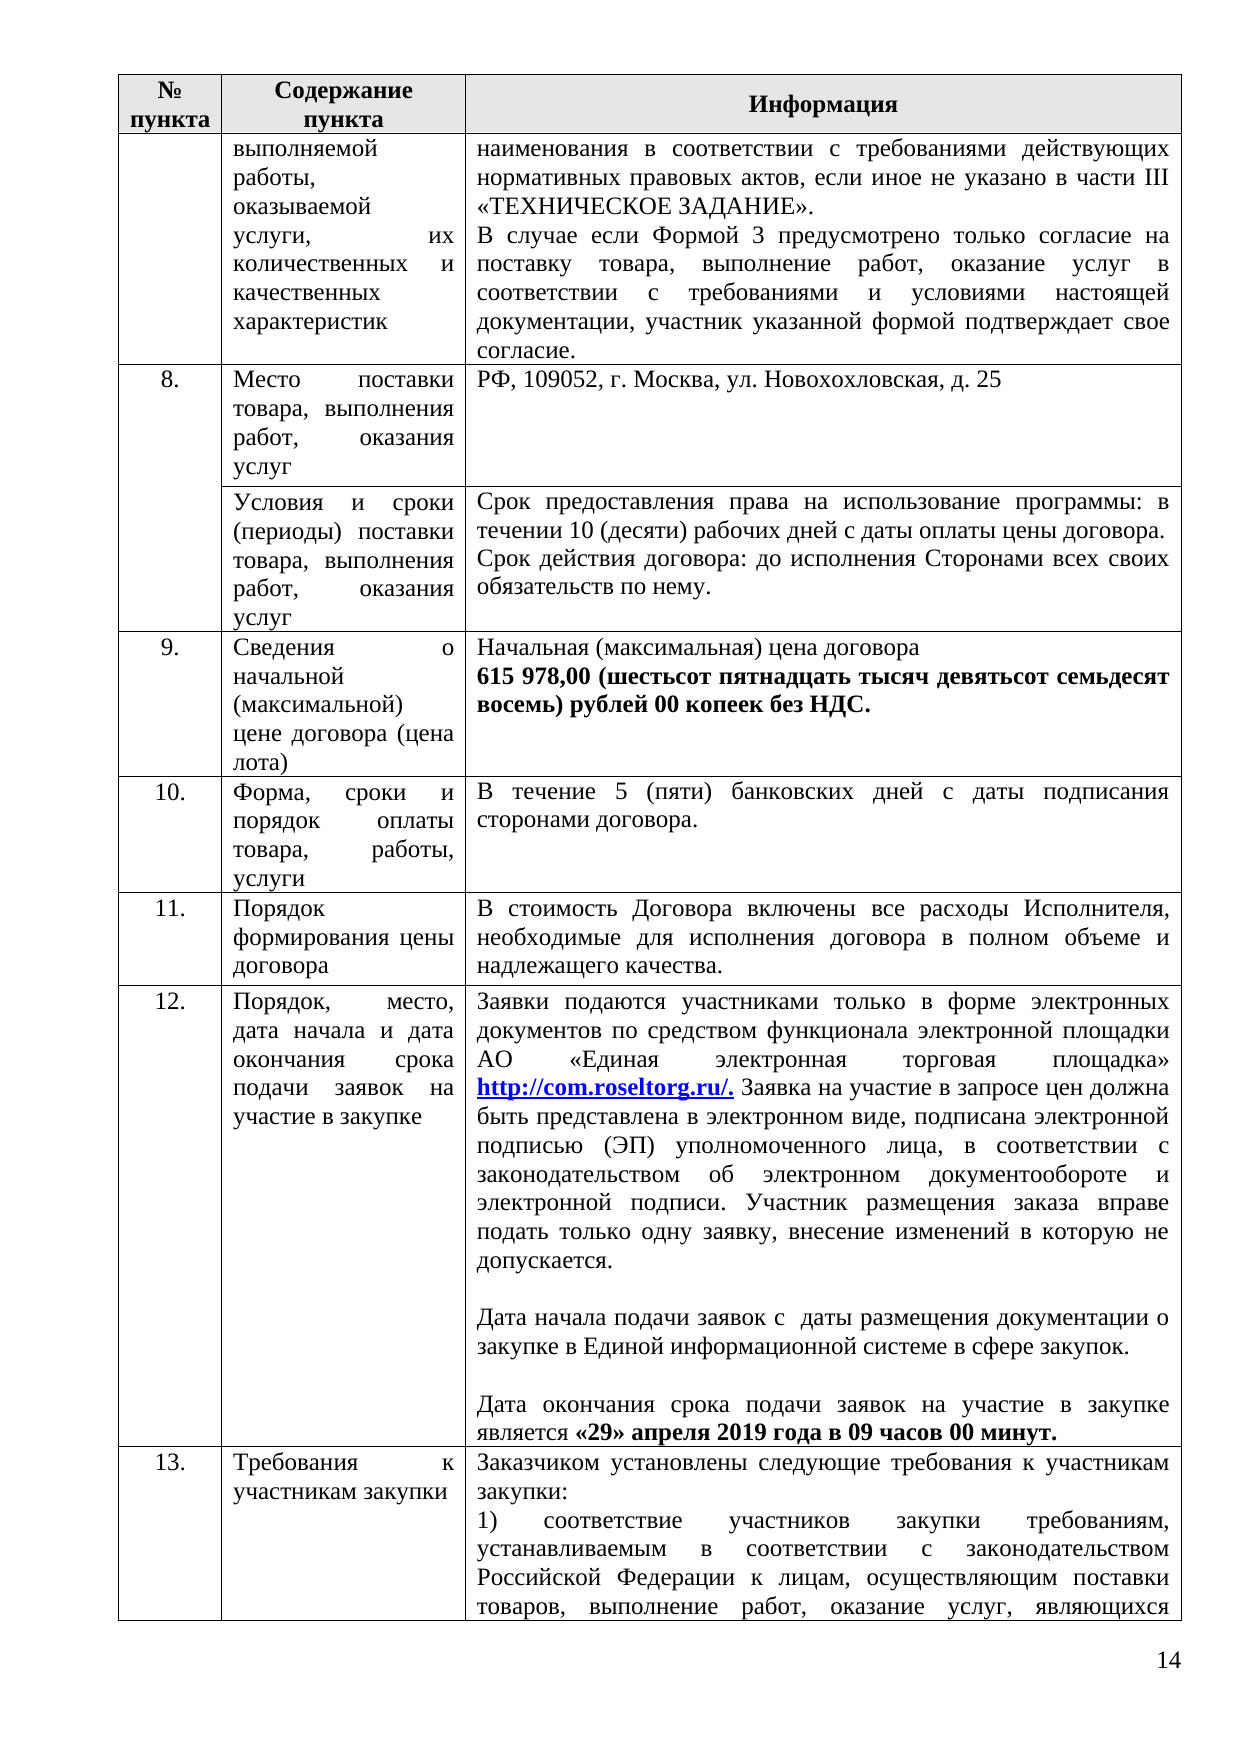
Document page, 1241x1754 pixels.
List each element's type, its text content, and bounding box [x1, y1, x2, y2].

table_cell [222, 134, 465, 363]
table_cell Срок предоставления права на использование программы: в течении 10 (десяти) рабочих дней с даты оплаты цены договора. Срок действия договора: до исполнения Сторонами всех своих обязательств по нему. [466, 487, 1181, 631]
table_cell Начальная (максимальная) цена договора 615 978,00 (шестьсот пятнадцать тысяч девятьсот семьдесят восемь) рублей 00 копеек без НДС. [466, 632, 1181, 776]
table_cell Порядок, место, дата начала и дата окончания срока подачи заявок на участие в закупке [222, 986, 465, 1446]
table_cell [222, 1447, 465, 1620]
table_cell 13. [119, 1447, 221, 1620]
table_cell 9. [119, 632, 221, 776]
table_cell 7. [119, 134, 221, 363]
table_cell 12. [119, 986, 221, 1446]
table_cell 11. [119, 893, 221, 985]
table_header № пункта [119, 75, 221, 132]
table_header Содержание пункта [222, 75, 465, 132]
table_cell В течение 5 (пяти) банковских дней с даты подписания сторонами договора. [466, 777, 1181, 892]
table_cell Условия и сроки (периоды) поставки товара, выполнения работ, оказания услуг [222, 487, 465, 631]
table_cell 8. [119, 365, 221, 631]
table_cell Сведения о начальной (максимальной) цене договора (цена лота) [222, 632, 465, 776]
table_cell Порядок формирования цены договора [222, 893, 465, 985]
table_cell Место поставки товара, выполнения работ, оказания услуг [222, 365, 465, 486]
table_cell Заявки подаются участниками только в форме электронных документов по средством функционала электронной площадки АО «Единая электронная торговая площадка» http://com.roseltorg.ru/. Заявка на участие в запросе цен должна быть представлена в электронном виде, подписана электронной подписью (ЭП) уполномоченного лица, в соответствии с законодательством об электронном документообороте и электронной подписи. Участник размещения заказа вправе подать только одну заявку, внесение изменений в которую не допускается. Дата начала подачи заявок с даты размещения документации о закупке в Единой информационной системе в сфере закупок. Дата окончания срока подачи заявок на участие в закупке является «29» апреля 2019 года в 09 часов 00 минут. [466, 986, 1181, 1446]
table_cell В стоимость Договора включены все расходы Исполнителя, необходимые для исполнения договора в полном объеме и надлежащего качества. [466, 893, 1181, 985]
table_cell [466, 134, 1181, 363]
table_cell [466, 1447, 1181, 1620]
table_cell РФ, 109052, г. Москва, ул. Новохохловская, д. 25 [466, 365, 1181, 486]
table_cell Форма, сроки и порядок оплаты товара, работы, услуги [222, 777, 465, 892]
table_cell 10. [119, 777, 221, 892]
table_header Информация [466, 75, 1181, 132]
